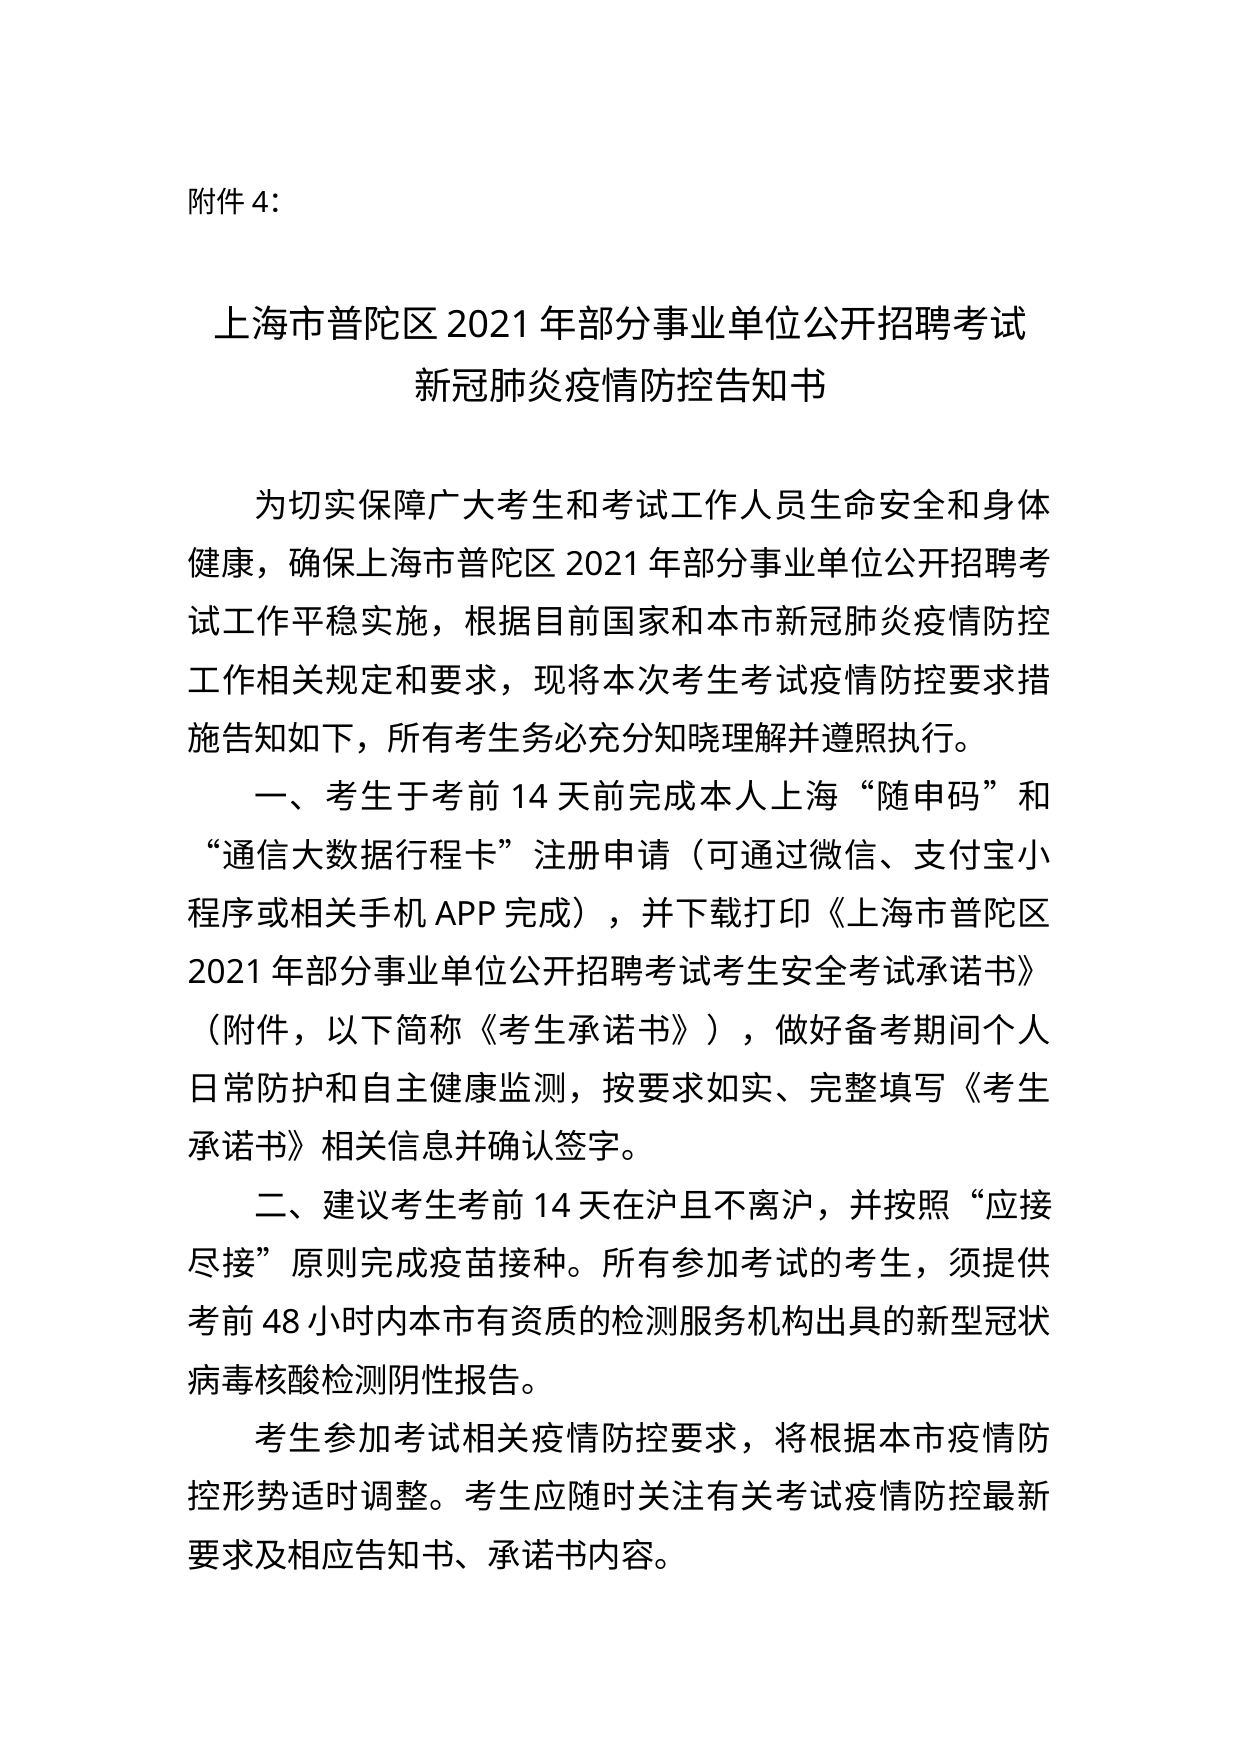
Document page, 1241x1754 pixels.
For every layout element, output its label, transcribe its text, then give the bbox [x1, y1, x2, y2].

text 新冠肺炎疫情防控告知书 [187, 349, 1053, 412]
text 附件4： [187, 162, 1053, 224]
text 二、建议考生考前14天在沪且不离沪，并按照“应接尽接”原则完成疫苗接种。所有参加考试的考生，须提供考前48小时内本市有资质的检测服务机构出具的新型冠状病毒核酸检测阴性报告。 [187, 1170, 1053, 1404]
text 为切实保障广大考生和考试工作人员生命安全和身体健康，确保上海市普陀区2021年部分事业单位公开招聘考试工作平稳实施，根据目前国家和本市新冠肺炎疫情防控工作相关规定和要求，现将本次考生考试疫情防控要求措施告知如下，所有考生务必充分知晓理解并遵照执行。 [187, 470, 1053, 762]
text 考生参加考试相关疫情防控要求，将根据本市疫情防控形势适时调整。考生应随时关注有关考试疫情防控最新要求及相应告知书、承诺书内容。 [187, 1404, 1053, 1579]
text 上海市普陀区2021年部分事业单位公开招聘考试 [187, 287, 1053, 349]
text 一、考生于考前14天前完成本人上海“随申码”和“通信大数据行程卡”注册申请（可通过微信、支付宝小程序或相关手机APP完成），并下载打印《上海市普陀区2021年部分事业单位公开招聘考试考生安全考试承诺书》（附件，以下简称《考生承诺书》），做好备考期间个人日常防护和自主健康监测，按要求如实、完整填写《考生承诺书》相关信息并确认签字。 [187, 762, 1053, 1170]
